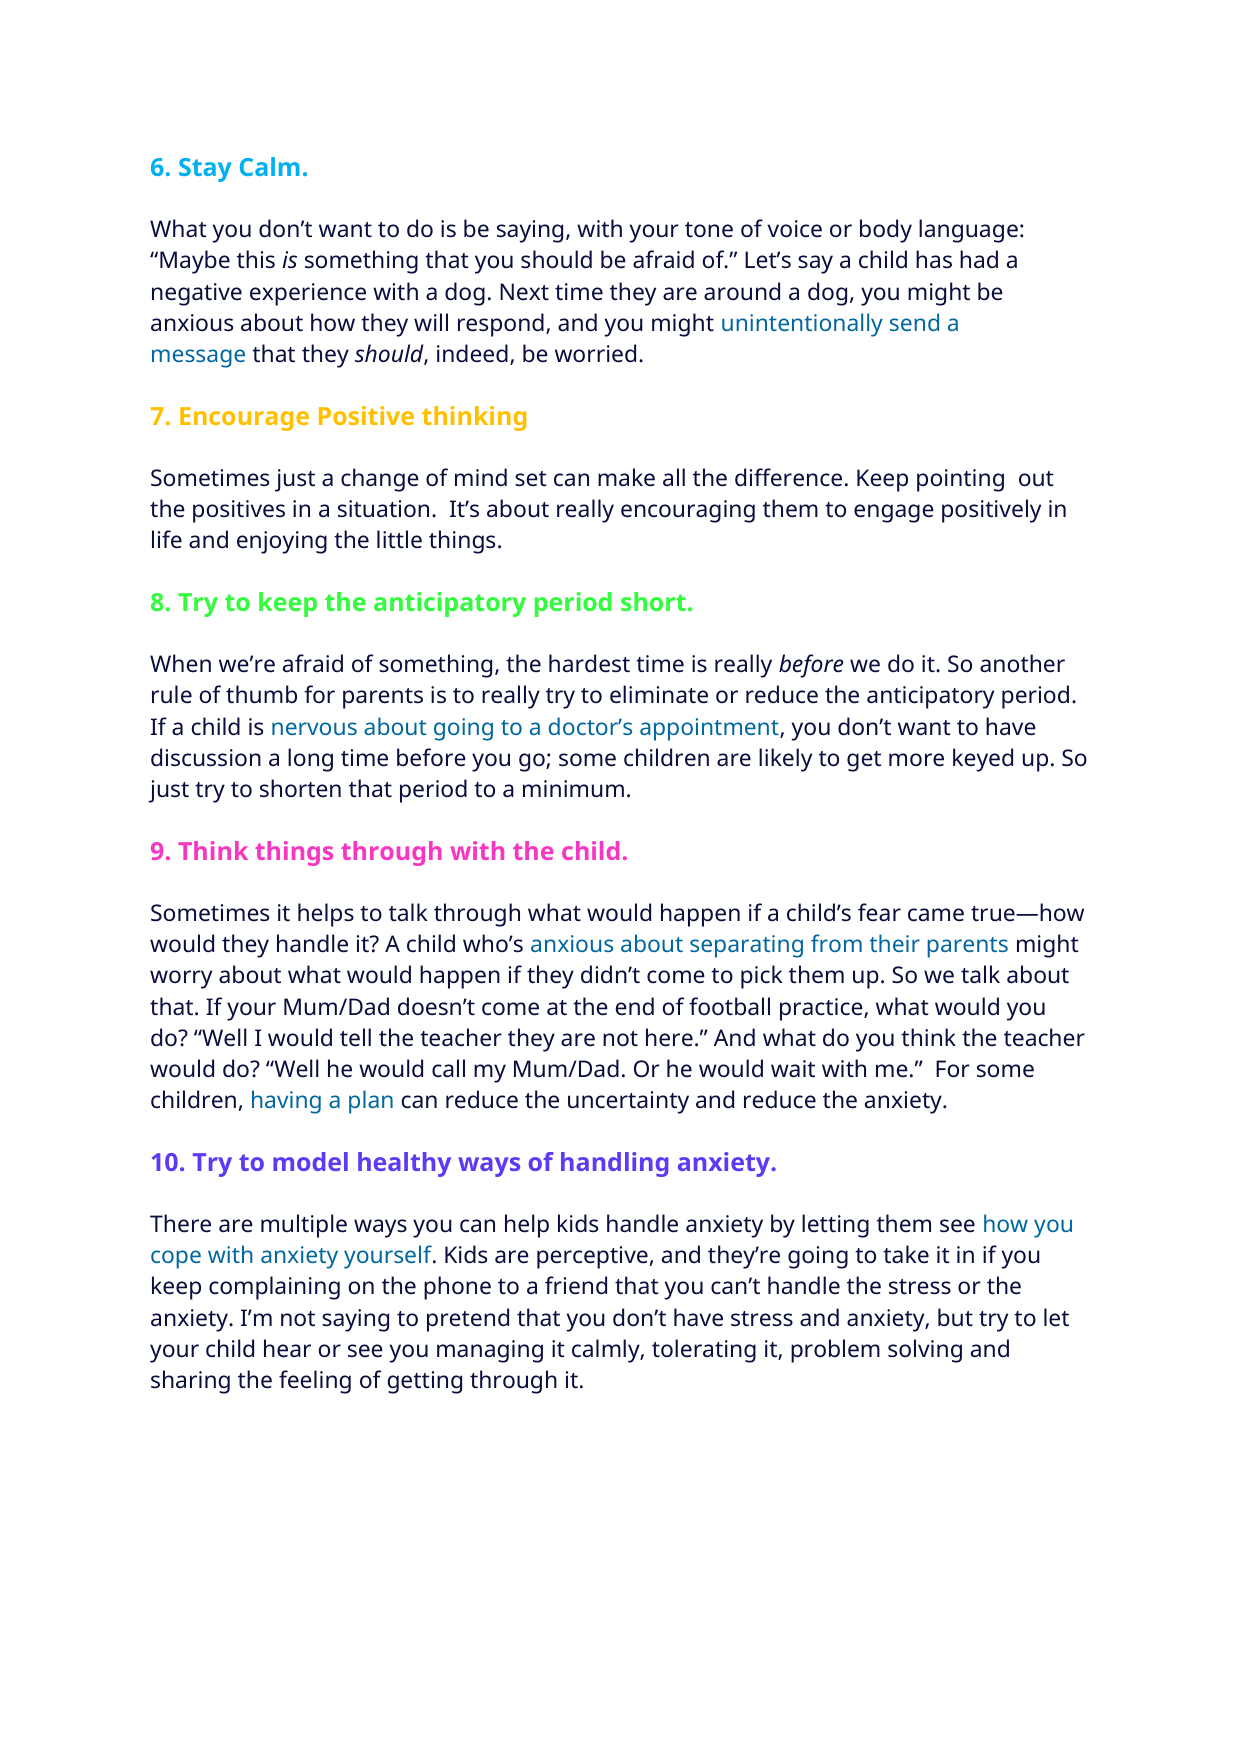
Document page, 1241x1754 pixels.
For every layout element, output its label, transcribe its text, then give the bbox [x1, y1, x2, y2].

text 8. Try to keep the anticipatory period short. [150, 585, 1090, 619]
text Sometimes it helps to talk through what would happen if a child’s fear came true—how would they handle it? A child who’s anxious about separating from their parents might worry about what would happen if they didn’t come to pick them up. So we talk about that. If your Mum/Dad doesn’t come at the end of football practice, what would you do? “Well I would tell the teacher they are not here.” And what do you think the teacher would do? “Well he would call my Mum/Dad. Or he would wait with me.” For some children, having a plan can reduce the uncertainty and reduce the anxiety. [150, 897, 1090, 1115]
text Sometimes just a change of mind set can make all the difference. Keep pointing out the positives in a situation. It’s about really encouraging them to engage positively in life and enjoying the little things. [150, 462, 1090, 556]
text There are multiple ways you can help kids handle anxiety by letting them see how you cope with anxiety yourself. Kids are perceptive, and they’re going to take it in if you keep complaining on the phone to a friend that you can’t handle the stress or the anxiety. I’m not saying to pretend that you don’t have stress and anxiety, but try to let your child hear or see you managing it calmly, tolerating it, problem solving and sharing the feeling of getting through it. [150, 1208, 1090, 1395]
text 10. Try to model healthy ways of handling anxiety. [150, 1144, 1090, 1179]
text 7. Encourage Positive thinking [150, 399, 1090, 433]
text What you don’t want to do is be saying, with your tone of voice or body language: “Maybe this is something that you should be afraid of.” Let’s say a child has had a negative experience with a dog. Next time they are around a dog, you might be anxious about how they will respond, and you might unintentionally send a message that they should, indeed, be worried. [150, 213, 1090, 369]
text 9. Think things through with the child. [150, 833, 1090, 867]
text 6. Stay Calm. [150, 150, 1090, 184]
text When we’re afraid of something, the hardest time is really before we do it. So another rule of thumb for parents is to really try to eliminate or reduce the anticipatory period. If a child is nervous about going to a doctor’s appointment, you don’t want to have discussion a long time before you go; some children are likely to get more keyed up. So just try to shorten that period to a minimum. [150, 648, 1090, 804]
